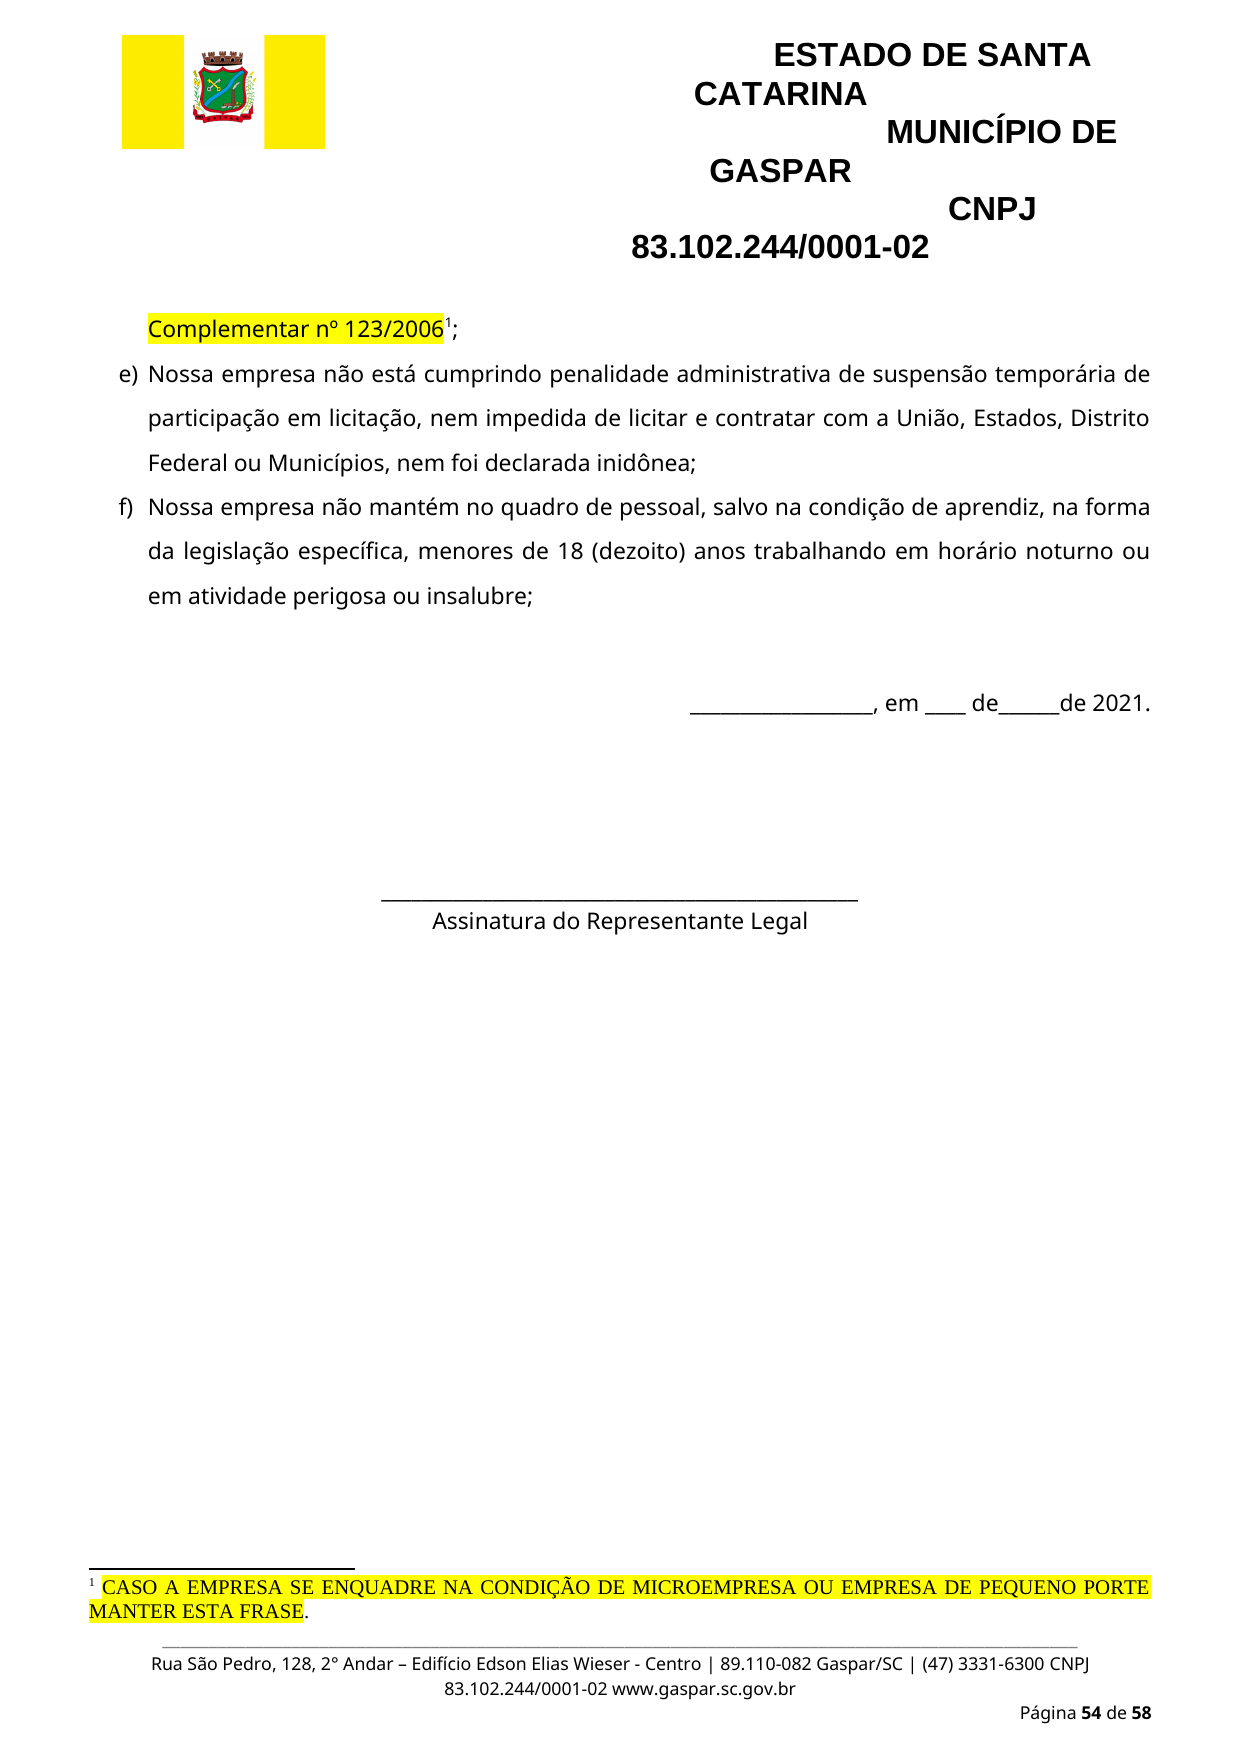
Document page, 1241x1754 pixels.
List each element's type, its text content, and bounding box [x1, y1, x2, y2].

text Assinatura do Representante Legal [89, 905, 1151, 936]
list Nossa empresa não mantém no quadro de pessoal, salvo na condição de aprendiz, na forma da legislação específica, menores de 18 (dezoito) anos trabalhando em horário noturno ou em atividade perigosa ou insalubre; [118, 478, 1152, 611]
text __________________, em ____ de______de 2021. [89, 686, 1152, 718]
text _______________________________________________ [89, 874, 1151, 905]
list Nossa empresa não está cumprindo penalidade administrativa de suspensão temporária de participação em licitação, nem impedida de licitar e contratar com a União, Estados, Distrito Federal ou Municípios, nem foi declarada inidônea; [118, 344, 1152, 478]
picture [122, 35, 325, 149]
